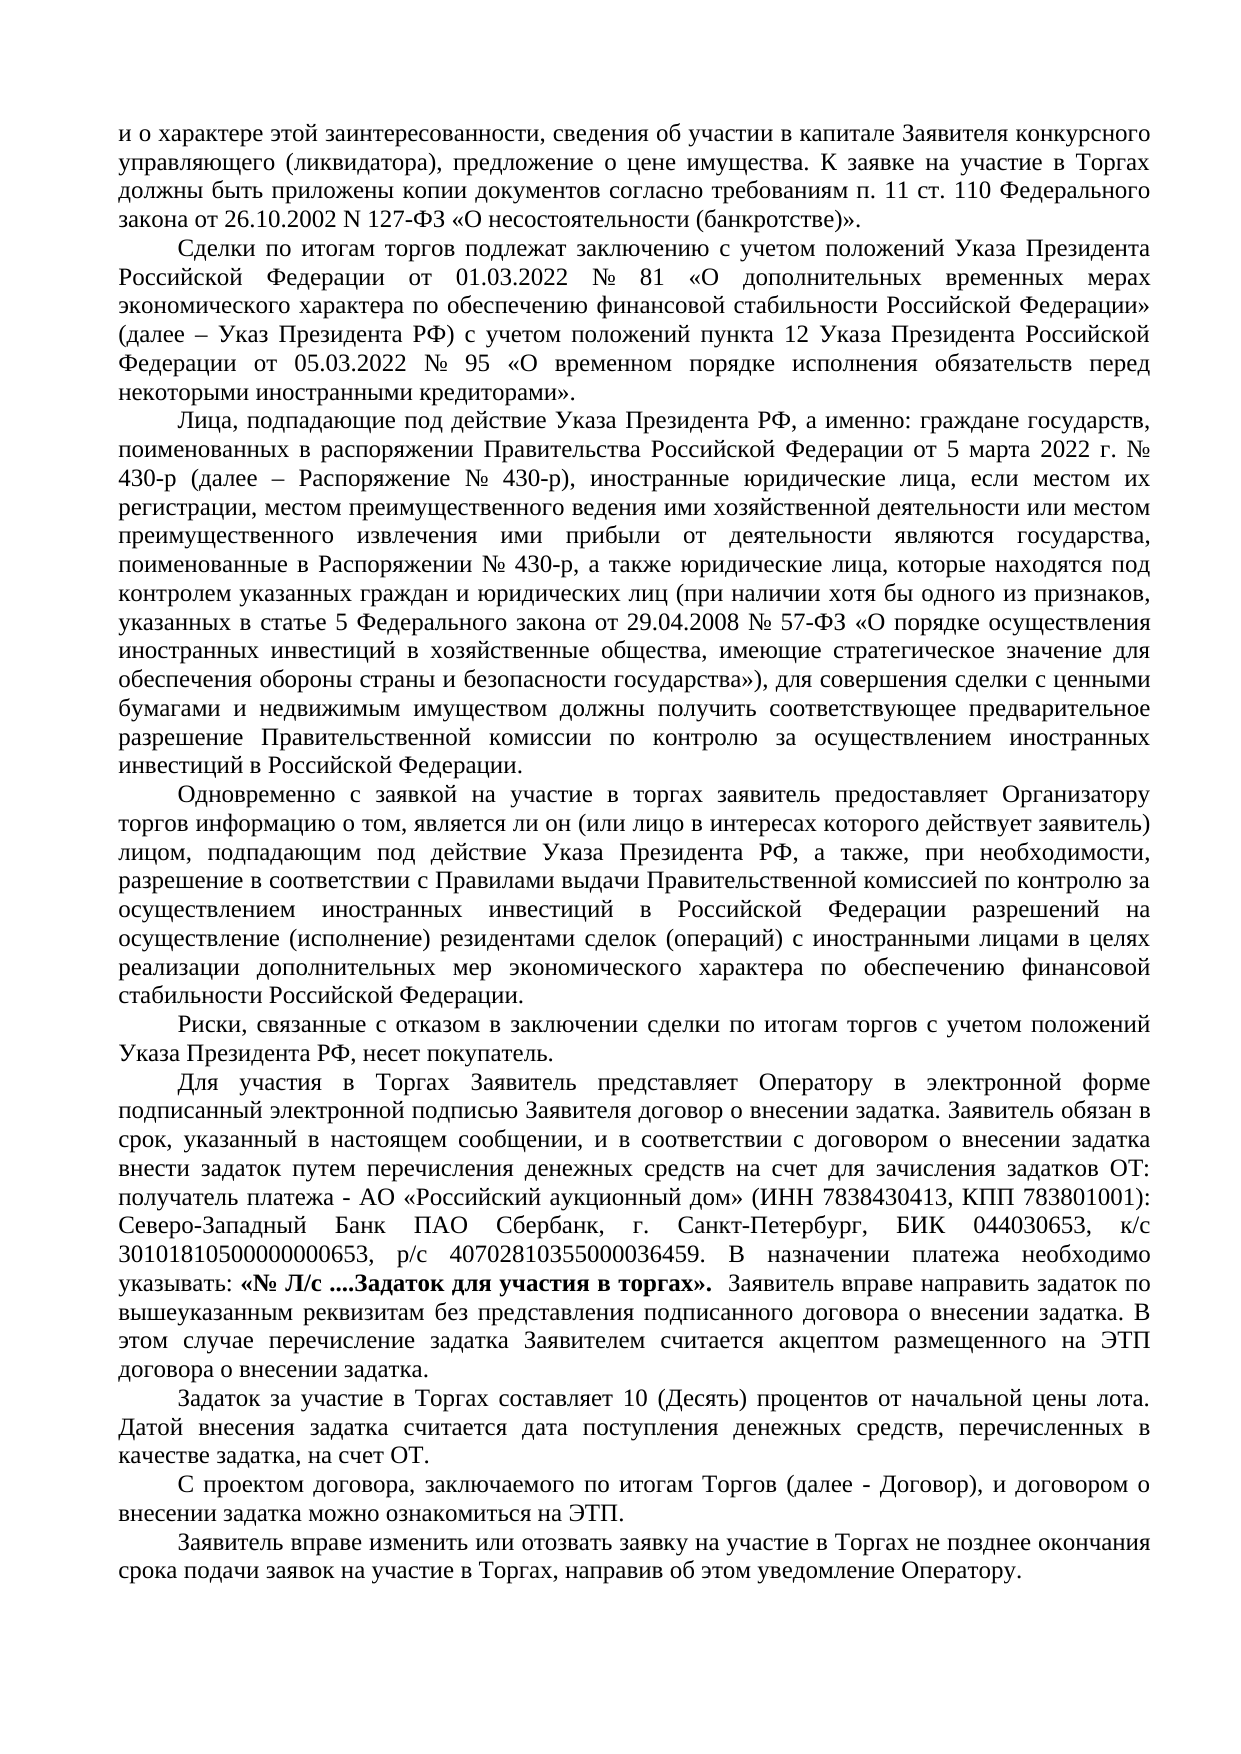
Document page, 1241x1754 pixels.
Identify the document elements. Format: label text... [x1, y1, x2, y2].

text Заявитель вправе изменить или отозвать заявку на участие в Торгах не позднее окончания срока подачи заявок на участие в Торгах, направив об этом уведомление Оператору. [118, 1527, 1151, 1584]
text Для участия в Торгах Заявитель представляет Оператору в электронной форме подписанный электронной подписью Заявителя договор о внесении задатка. Заявитель обязан в срок, указанный в настоящем сообщении, и в соответствии с договором о внесении задатка внести задаток путем перечисления денежных средств на счет для зачисления задатков ОТ: получатель платежа - АО «Российский аукционный дом» (ИНН 7838430413, КПП 783801001): Северо-Западный Банк ПАО Сбербанк, г. Санкт-Петербург, БИК 044030653, к/с 30101810500000000653, р/с 40702810355000036459. В назначении платежа необходимо указывать: «№ Л/с ....Задаток для участия в торгах». Заявитель вправе направить задаток по вышеуказанным реквизитам без представления подписанного договора о внесении задатка. В этом случае перечисление задатка Заявителем считается акцептом размещенного на ЭТП договора о внесении задатка. [118, 1067, 1151, 1383]
text Лица, подпадающие под действие Указа Президента РФ, а именно: граждане государств, поименованных в распоряжении Правительства Российской Федерации от 5 марта 2022 г. № 430-р (далее – Распоряжение № 430-р), иностранные юридические лица, если местом их регистрации, местом преимущественного ведения ими хозяйственной деятельности или местом преимущественного извлечения ими прибыли от деятельности являются государства, поименованные в Распоряжении № 430-р, а также юридические лица, которые находятся под контролем указанных граждан и юридических лиц (при наличии хотя бы одного из признаков, указанных в статье 5 Федерального закона от 29.04.2008 № 57-ФЗ «О порядке осуществления иностранных инвестиций в хозяйственные общества, имеющие стратегическое значение для обеспечения обороны страны и безопасности государства»), для совершения сделки с ценными бумагами и недвижимым имуществом должны получить соответствующее предварительное разрешение Правительственной комиссии по контролю за осуществлением иностранных инвестиций в Российской Федерации. [118, 406, 1151, 779]
text Сделки по итогам торгов подлежат заключению с учетом положений Указа Президента Российской Федерации от 01.03.2022 № 81 «О дополнительных временных мерах экономического характера по обеспечению финансовой стабильности Российской Федерации» (далее – Указ Президента РФ) с учетом положений пункта 12 Указа Президента Российской Федерации от 05.03.2022 № 95 «О временном порядке исполнения обязательств перед некоторыми иностранными кредиторами». [118, 233, 1151, 406]
text Риски, связанные с отказом в заключении сделки по итогам торгов с учетом положений Указа Президента РФ, несет покупатель. [118, 1009, 1151, 1067]
text Задаток за участие в Торгах составляет 10 (Десять) процентов от начальной цены лота. Датой внесения задатка считается дата поступления денежных средств, перечисленных в качестве задатка, на счет ОТ. [118, 1383, 1151, 1469]
text С проектом договора, заключаемого по итогам Торгов (далее - Договор), и договором о внесении задатка можно ознакомиться на ЭТП. [118, 1469, 1151, 1527]
text Одновременно с заявкой на участие в торгах заявитель предоставляет Организатору торгов информацию о том, является ли он (или лицо в интересах которого действует заявитель) лицом, подпадающим под действие Указа Президента РФ, а также, при необходимости, разрешение в соответствии с Правилами выдачи Правительственной комиссией по контролю за осуществлением иностранных инвестиций в Российской Федерации разрешений на осуществление (исполнение) резидентами сделок (операций) с иностранными лицами в целях реализации дополнительных мер экономического характера по обеспечению финансовой стабильности Российской Федерации. [118, 779, 1151, 1009]
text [118, 118, 1151, 233]
